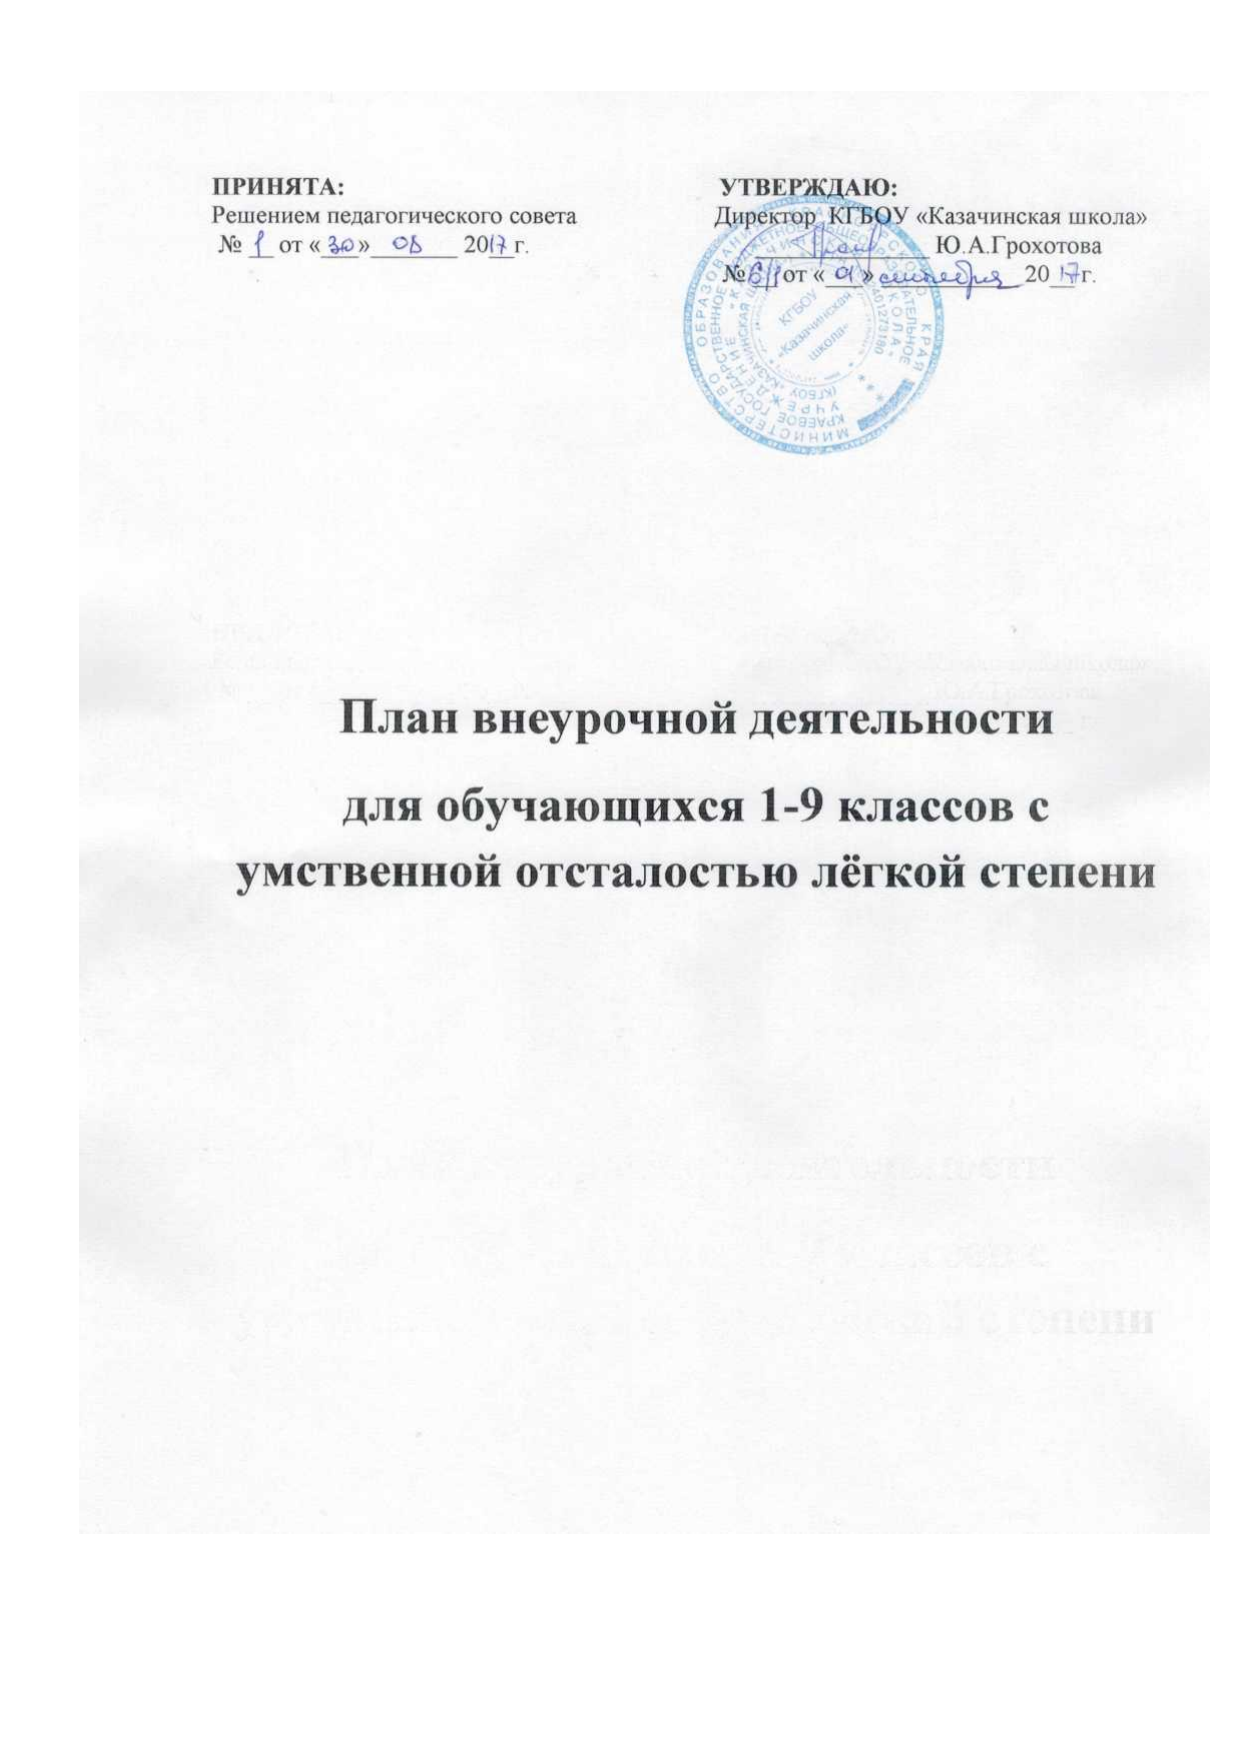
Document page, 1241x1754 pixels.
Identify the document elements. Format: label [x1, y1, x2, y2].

picture [79, 91, 1210, 1534]
